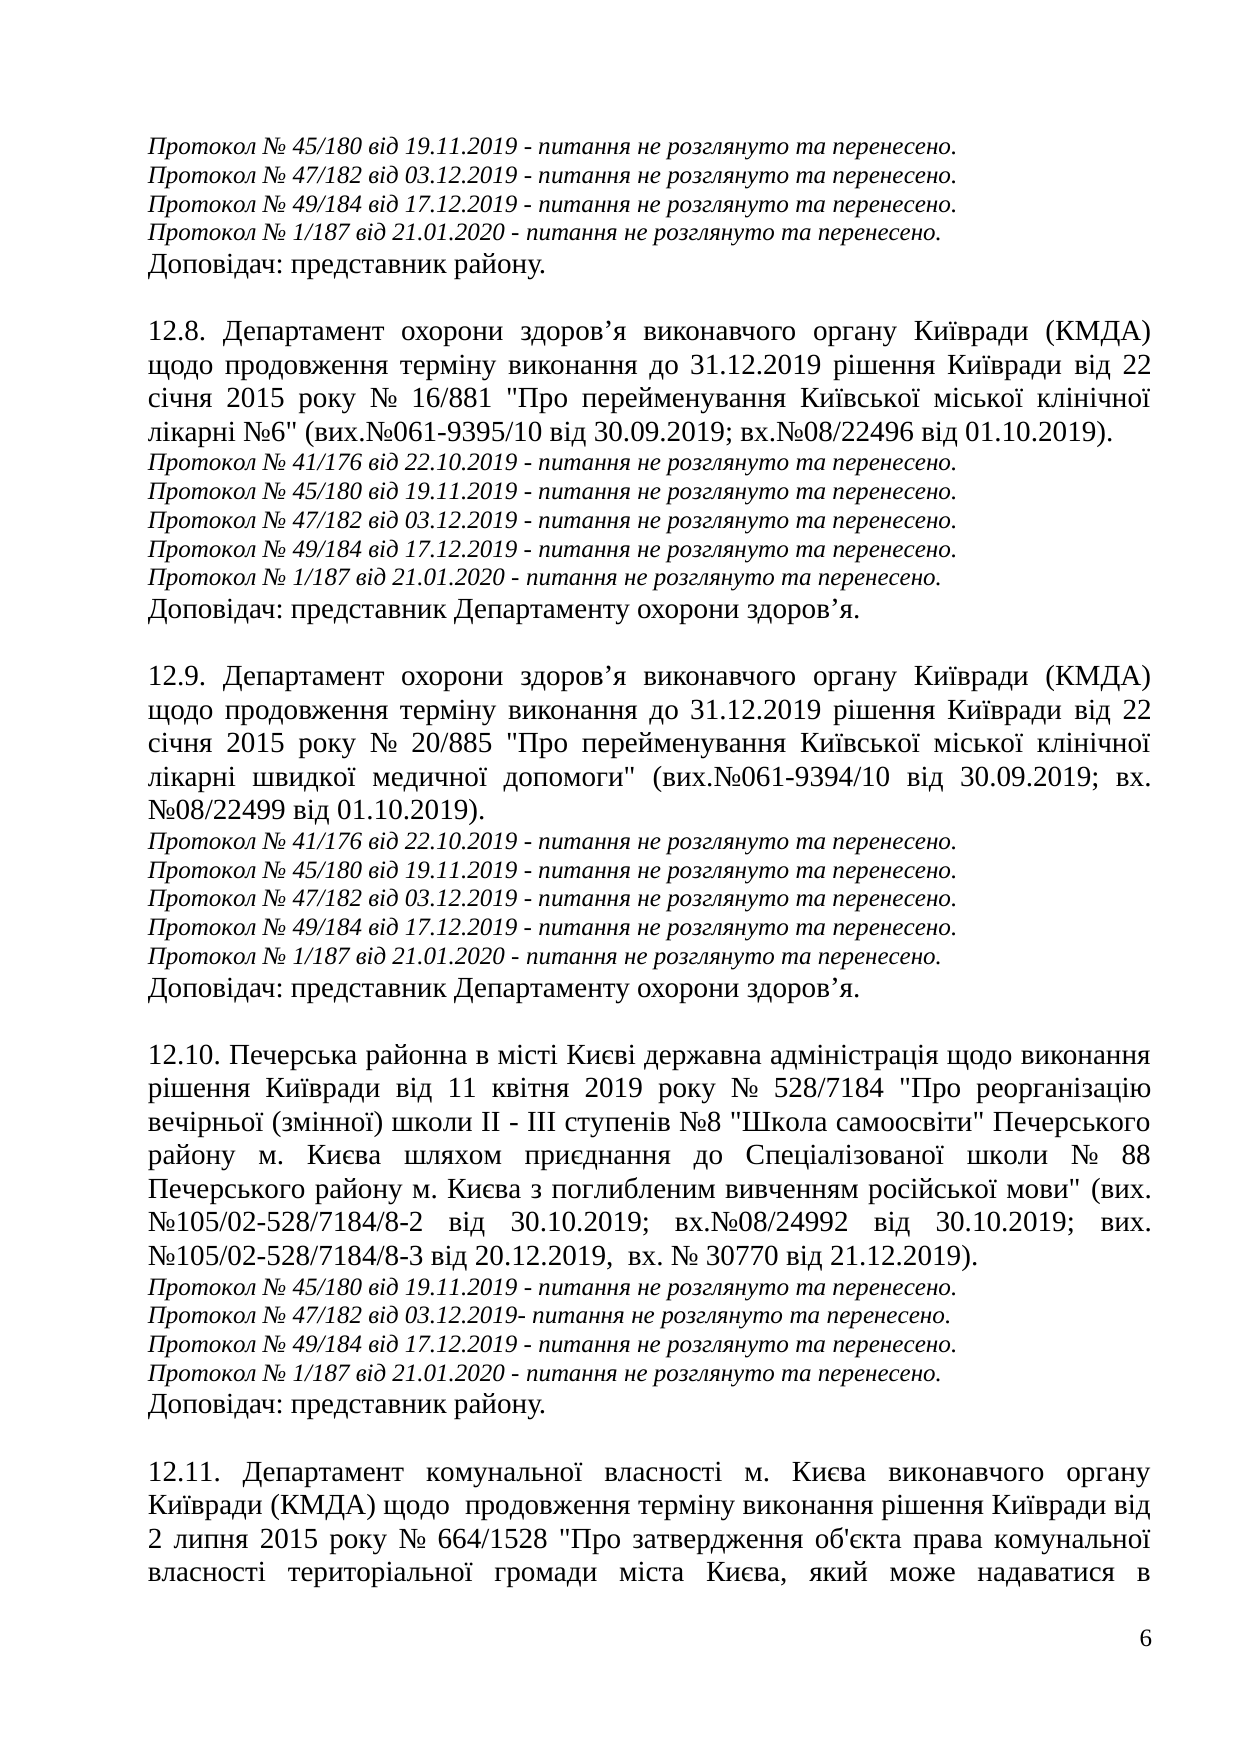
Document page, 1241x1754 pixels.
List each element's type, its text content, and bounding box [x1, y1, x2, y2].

text Протокол № 41/176 від 22.10.2019 - питання не розглянуто та перенесено. [148, 826, 1152, 855]
text Протокол № 49/184 від 17.12.2019 - питання не розглянуто та перенесено. [148, 189, 1152, 217]
text Доповідач: представник району. [148, 246, 1152, 280]
text 12.10. Печерська районна в місті Києві державна адміністрація щодо виконання рішення Київради від 11 квітня 2019 року № 528/7184 "Про реорганізацію вечірньої (змінної) школи II - III ступенів №8 "Школа самоосвіти" Печерського району м. Києва шляхом приєднання до Спеціалізованої школи № 88 Печерського району м. Києва з поглибленим вивченням російської мови" (вих. №105/02-528/7184/8-2 від 30.10.2019; вх.№08/24992 від 30.10.2019; вих. №105/02-528/7184/8-3 від 20.12.2019, вх. № 30770 від 21.12.2019). [148, 1037, 1152, 1272]
text Доповідач: представник Департаменту охорони здоров’я. [148, 591, 1152, 625]
text 12.9. Департамент охорони здоров’я виконавчого органу Київради (КМДА) щодо продовження терміну виконання до 31.12.2019 рішення Київради від 22 січня 2015 року № 20/885 "Про перейменування Київської міської клінічної лікарні швидкої медичної допомоги" (вих.№061-9394/10 від 30.09.2019; вх.№08/22499 від 01.10.2019). [148, 658, 1152, 826]
text Протокол № 49/184 від 17.12.2019 - питання не розглянуто та перенесено. [148, 534, 1152, 562]
text Протокол № 1/187 від 21.01.2020 - питання не розглянуто та перенесено. [148, 562, 1152, 591]
text Доповідач: представник Департаменту охорони здоров’я. [148, 970, 1152, 1003]
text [148, 1454, 1152, 1588]
text Протокол № 45/180 від 19.11.2019 - питання не розглянуто та перенесено. [148, 855, 1152, 883]
text Протокол № 47/182 від 03.12.2019 - питання не розглянуто та перенесено. [148, 883, 1152, 912]
text Протокол № 47/182 від 03.12.2019- питання не розглянуто та перенесено. [148, 1300, 1152, 1329]
text Протокол № 45/180 від 19.11.2019 - питання не розглянуто та перенесено. [148, 476, 1152, 505]
text Доповідач: представник району. [148, 1387, 1152, 1420]
text Протокол № 49/184 від 17.12.2019 - питання не розглянуто та перенесено. [148, 912, 1152, 941]
text Протокол № 1/187 від 21.01.2020 - питання не розглянуто та перенесено. [148, 217, 1152, 246]
text Протокол № 45/180 від 19.11.2019 - питання не розглянуто та перенесено. [148, 131, 1152, 160]
text Протокол № 45/180 від 19.11.2019 - питання не розглянуто та перенесено. [148, 1272, 1152, 1300]
text Протокол № 1/187 від 21.01.2020 - питання не розглянуто та перенесено. [148, 941, 1152, 970]
text Протокол № 47/182 від 03.12.2019 - питання не розглянуто та перенесено. [148, 505, 1152, 534]
text 12.8. Департамент охорони здоров’я виконавчого органу Київради (КМДА) щодо продовження терміну виконання до 31.12.2019 рішення Київради від 22 січня 2015 року № 16/881 "Про перейменування Київської міської клінічної лікарні №6" (вих.№061-9395/10 від 30.09.2019; вх.№08/22496 від 01.10.2019). [148, 313, 1152, 447]
text Протокол № 41/176 від 22.10.2019 - питання не розглянуто та перенесено. [148, 447, 1152, 476]
text Протокол № 47/182 від 03.12.2019 - питання не розглянуто та перенесено. [148, 160, 1152, 189]
text Протокол № 49/184 від 17.12.2019 - питання не розглянуто та перенесено. [148, 1329, 1152, 1358]
text Протокол № 1/187 від 21.01.2020 - питання не розглянуто та перенесено. [148, 1358, 1152, 1387]
